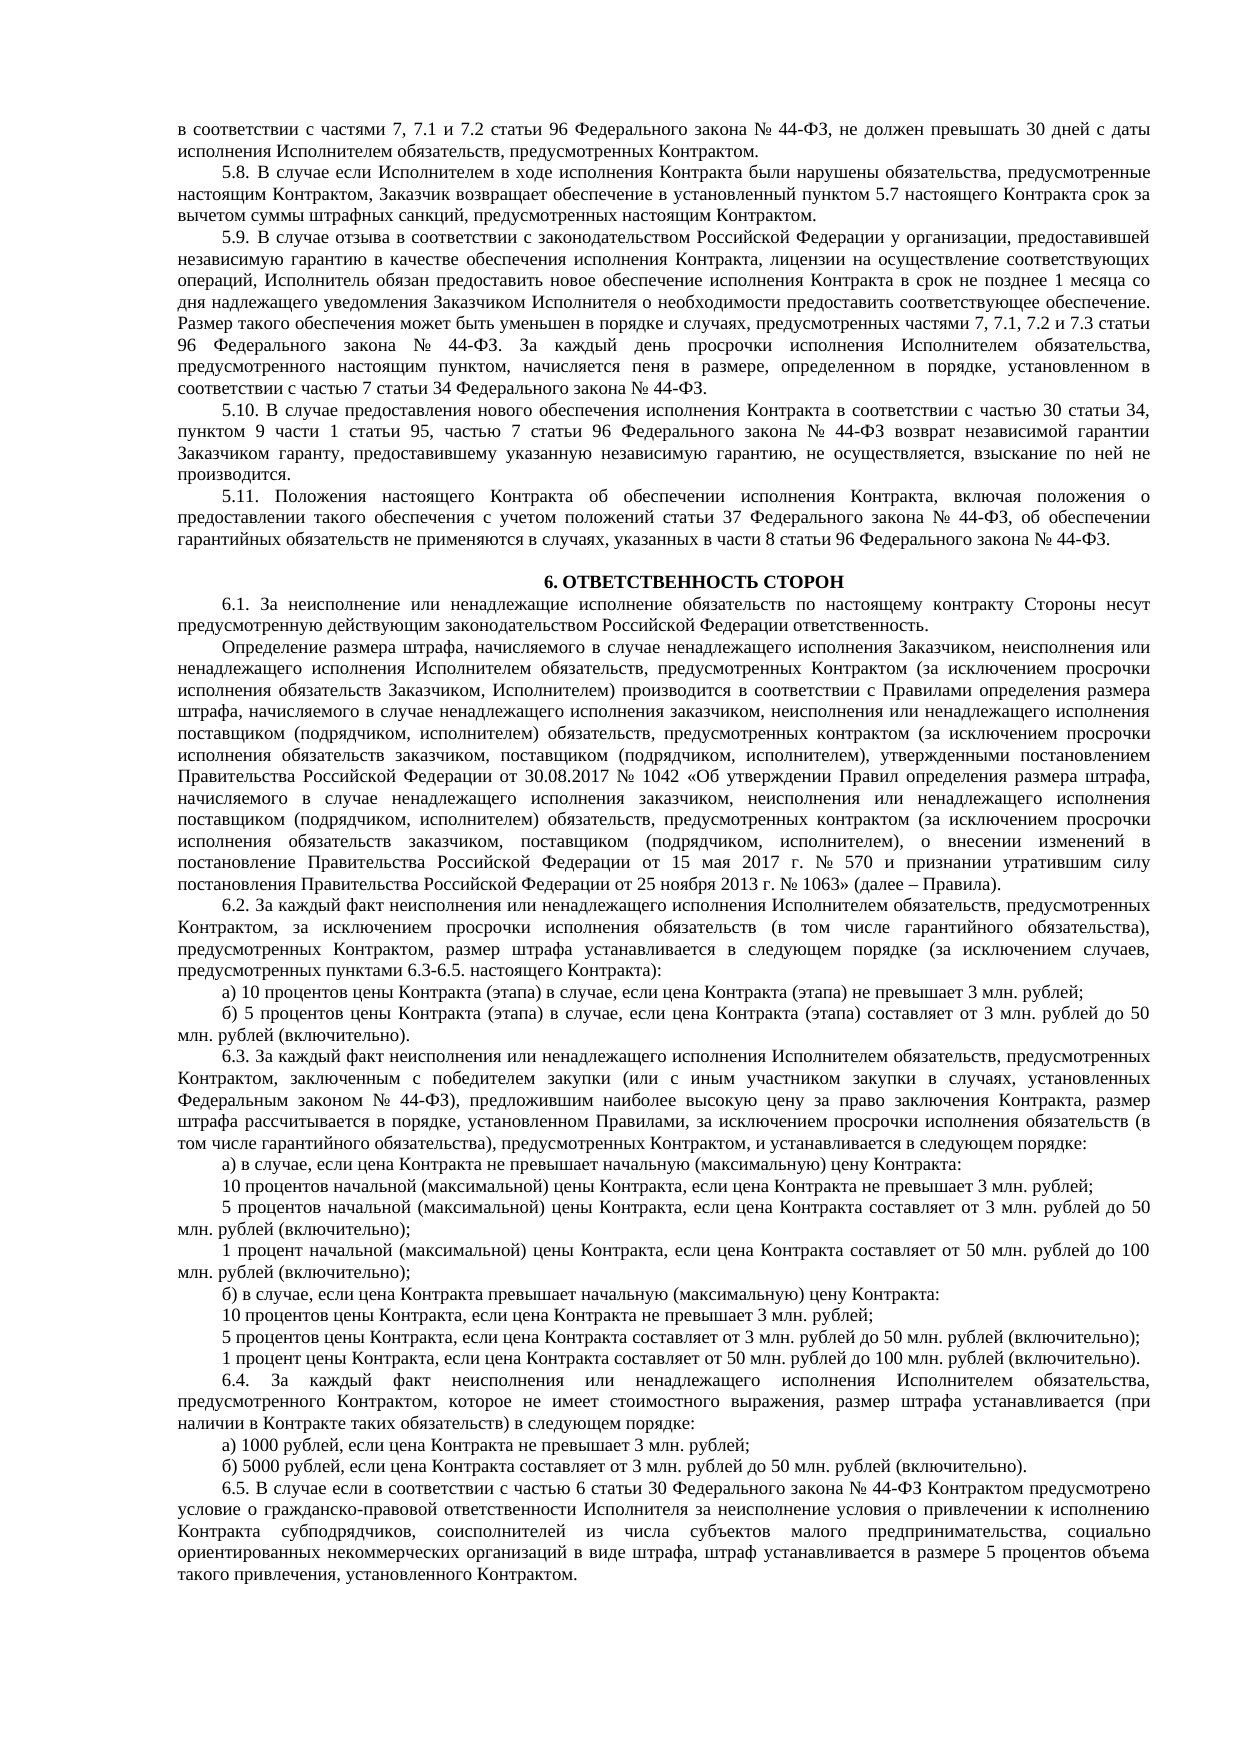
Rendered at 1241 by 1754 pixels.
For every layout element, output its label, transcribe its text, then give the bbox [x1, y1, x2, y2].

text Определение размера штрафа, начисляемого в случае ненадлежащего исполнения Заказчиком, неисполнения или ненадлежащего исполнения Исполнителем обязательств, предусмотренных Контрактом (за исключением просрочки исполнения обязательств Заказчиком, Исполнителем) производится в соответствии с Правилами определения размера штрафа, начисляемого в случае ненадлежащего исполнения заказчиком, неисполнения или ненадлежащего исполнения поставщиком (подрядчиком, исполнителем) обязательств, предусмотренных контрактом (за исключением просрочки исполнения обязательств заказчиком, поставщиком (подрядчиком, исполнителем), утвержденными постановлением Правительства Российской Федерации от 30.08.2017 № 1042 «Об утверждении Правил определения размера штрафа, начисляемого в случае ненадлежащего исполнения заказчиком, неисполнения или ненадлежащего исполнения поставщиком (подрядчиком, исполнителем) обязательств, предусмотренных контрактом (за исключением просрочки исполнения обязательств заказчиком, поставщиком (подрядчиком, исполнителем), о внесении изменений в постановление Правительства Российской Федерации от 15 мая 2017 г. № 570 и признании утратившим силу постановления Правительства Российской Федерации от 25 ноября 2013 г. № 1063» (далее – Правила). [177, 636, 1152, 894]
text 6. ОТВЕТСТВЕННОСТЬ СТОРОН [177, 571, 1152, 592]
text 6.3. За каждый факт неисполнения или ненадлежащего исполнения Исполнителем обязательств, предусмотренных Контрактом, заключенным с победителем закупки (или с иным участником закупки в случаях, установленных Федеральным законом № 44-ФЗ), предложившим наиболее высокую цену за право заключения Контракта, размер штрафа рассчитывается в порядке, установленном Правилами, за исключением просрочки исполнения обязательств (в том числе гарантийного обязательства), предусмотренных Контрактом, и устанавливается в следующем порядке: [177, 1045, 1152, 1153]
text б) 5 процентов цены Контракта (этапа) в случае, если цена Контракта (этапа) составляет от 3 млн. рублей до 50 млн. рублей (включительно). [177, 1002, 1152, 1045]
text б) 5000 рублей, если цена Контракта составляет от 3 млн. рублей до 50 млн. рублей (включительно). [177, 1455, 1152, 1477]
text 1 процент начальной (максимальной) цены Контракта, если цена Контракта составляет от 50 млн. рублей до 100 млн. рублей (включительно); [177, 1239, 1152, 1282]
text 6.1. За неисполнение или ненадлежащие исполнение обязательств по настоящему контракту Стороны несут предусмотренную действующим законодательством Российской Федерации ответственность. [177, 592, 1152, 636]
text 5.11. Положения настоящего Контракта об обеспечении исполнения Контракта, включая положения о предоставлении такого обеспечения с учетом положений статьи 37 Федерального закона № 44-ФЗ, об обеспечении гарантийных обязательств не применяются в случаях, указанных в части 8 статьи 96 Федерального закона № 44-ФЗ. [177, 485, 1152, 549]
text 6.2. За каждый факт неисполнения или ненадлежащего исполнения Исполнителем обязательств, предусмотренных Контрактом, за исключением просрочки исполнения обязательств (в том числе гарантийного обязательства), предусмотренных Контрактом, размер штрафа устанавливается в следующем порядке (за исключением случаев, предусмотренных пунктами 6.3-6.5. настоящего Контракта): [177, 894, 1152, 981]
text а) 10 процентов цены Контракта (этапа) в случае, если цена Контракта (этапа) не превышает 3 млн. рублей; [177, 981, 1152, 1002]
text 10 процентов начальной (максимальной) цены Контракта, если цена Контракта не превышает 3 млн. рублей; [177, 1175, 1152, 1196]
text 5.8. В случае если Исполнителем в ходе исполнения Контракта были нарушены обязательства, предусмотренные настоящим Контрактом, Заказчик возвращает обеспечение в установленный пунктом 5.7 настоящего Контракта срок за вычетом суммы штрафных санкций, предусмотренных настоящим Контрактом. [177, 161, 1152, 226]
text а) 1000 рублей, если цена Контракта не превышает 3 млн. рублей; [177, 1433, 1152, 1455]
text 5.9. В случае отзыва в соответствии с законодательством Российской Федерации у организации, предоставившей независимую гарантию в качестве обеспечения исполнения Контракта, лицензии на осуществление соответствующих операций, Исполнитель обязан предоставить новое обеспечение исполнения Контракта в срок не позднее 1 месяца со дня надлежащего уведомления Заказчиком Исполнителя о необходимости предоставить соответствующее обеспечение. Размер такого обеспечения может быть уменьшен в порядке и случаях, предусмотренных частями 7, 7.1, 7.2 и 7.3 статьи 96 Федерального закона № 44-ФЗ. За каждый день просрочки исполнения Исполнителем обязательства, предусмотренного настоящим пунктом, начисляется пеня в размере, определенном в порядке, установленном в соответствии с частью 7 статьи 34 Федерального закона № 44-ФЗ. [177, 226, 1152, 398]
text 6.4. За каждый факт неисполнения или ненадлежащего исполнения Исполнителем обязательства, предусмотренного Контрактом, которое не имеет стоимостного выражения, размер штрафа устанавливается (при наличии в Контракте таких обязательств) в следующем порядке: [177, 1369, 1152, 1433]
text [177, 118, 1152, 161]
text 6.5. В случае если в соответствии с частью 6 статьи 30 Федерального закона № 44-ФЗ Контрактом предусмотрено условие о гражданско-правовой ответственности Исполнителя за неисполнение условия о привлечении к исполнению Контракта субподрядчиков, соисполнителей из числа субъектов малого предпринимательства, социально ориентированных некоммерческих организаций в виде штрафа, штраф устанавливается в размере 5 процентов объема такого привлечения, установленного Контрактом. [177, 1477, 1152, 1584]
text 5 процентов начальной (максимальной) цены Контракта, если цена Контракта составляет от 3 млн. рублей до 50 млн. рублей (включительно); [177, 1196, 1152, 1239]
text 10 процентов цены Контракта, если цена Контракта не превышает 3 млн. рублей; [177, 1304, 1152, 1326]
text 5.10. В случае предоставления нового обеспечения исполнения Контракта в соответствии с частью 30 статьи 34, пунктом 9 части 1 статьи 95, частью 7 статьи 96 Федерального закона № 44-ФЗ возврат независимой гарантии Заказчиком гаранту, предоставившему указанную независимую гарантию, не осуществляется, взыскание по ней не производится. [177, 398, 1152, 485]
text 1 процент цены Контракта, если цена Контракта составляет от 50 млн. рублей до 100 млн. рублей (включительно). [177, 1347, 1152, 1369]
text а) в случае, если цена Контракта не превышает начальную (максимальную) цену Контракта: [177, 1153, 1152, 1175]
text 5 процентов цены Контракта, если цена Контракта составляет от 3 млн. рублей до 50 млн. рублей (включительно); [177, 1326, 1152, 1347]
text б) в случае, если цена Контракта превышает начальную (максимальную) цену Контракта: [177, 1282, 1152, 1304]
